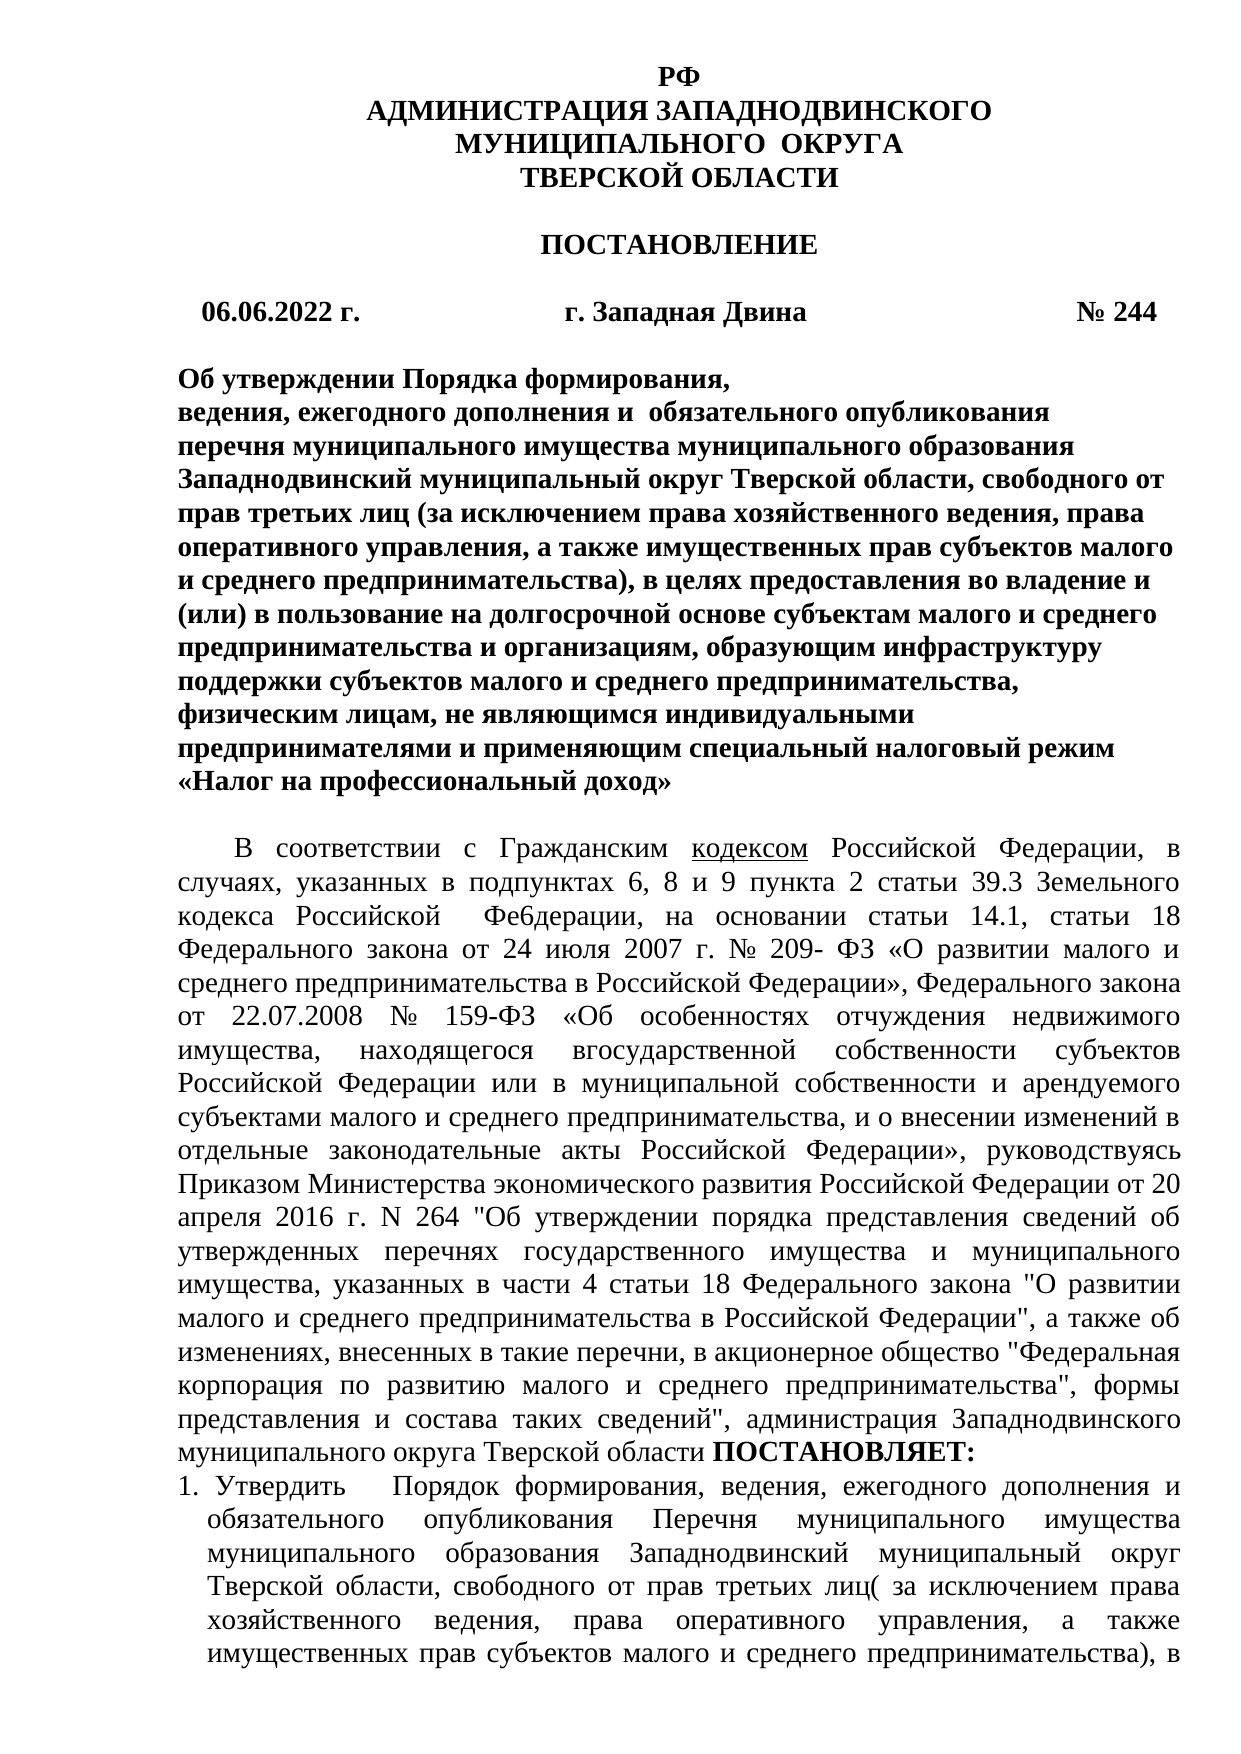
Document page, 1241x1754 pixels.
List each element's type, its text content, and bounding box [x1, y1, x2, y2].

text ТВЕРСКОЙ ОБЛАСТИ [177, 160, 1181, 193]
text Об утверждении Порядка формирования, [177, 361, 1181, 394]
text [177, 1468, 1181, 1669]
text В соответствии с Гражданским кодексом Российской Федерации, в случаях, указанных в подпунктах 6, 8 и 9 пункта 2 статьи 39.3 Земельного кодекса Российской Фе6дерации, на основании статьи 14.1, статьи 18 Федерального закона от 24 июля 2007 г. № 209- ФЗ «О развитии малого и среднего предпринимательства в Российской Федерации», Федерального закона от 22.07.2008 № 159-ФЗ «Об особенностях отчуждения недвижимого имущества, находящегося вгосударственной собственности субъектов Российской Федерации или в муниципальной собственности и арендуемого субъектами малого и среднего предпринимательства, и о внесении изменений в отдельные законодательные акты Российской Федерации», руководствуясь Приказом Министерства экономического развития Российской Федерации от 20 апреля 2016 г. N 264 "Об утверждении порядка представления сведений об утвержденных перечнях государственного имущества и муниципального имущества, указанных в части 4 статьи 18 Федерального закона "О развитии малого и среднего предпринимательства в Российской Федерации", а также об изменениях, внесенных в такие перечни, в акционерное общество "Федеральная корпорация по развитию малого и среднего предпринимательства", формы представления и состава таких сведений", администрация Западнодвинского муниципального округа Тверской области ПОСТАНОВЛЯЕТ: [177, 1132, 1181, 1468]
text ПОСТАНОВЛЕНИЕ [177, 227, 1181, 260]
text АДМИНИСТРАЦИЯ ЗАПАДНОДВИНСКОГО [177, 93, 1181, 126]
text ведения, ежегодного дополнения и обязательного опубликования [177, 394, 1181, 428]
text РФ [177, 59, 1181, 93]
text перечня муниципального имущества муниципального образования [177, 428, 1181, 462]
text МУНИЦИПАЛЬНОГО ОКРУГА [177, 126, 1181, 160]
text Западнодвинский муниципальный округ Тверской области, свободного от прав третьих лиц (за исключением права хозяйственного ведения, права оперативного управления, а также имущественных прав субъектов малого и среднего предпринимательства), в целях предоставления во владение и (или) в пользование на долгосрочной основе субъектам малого и среднего предпринимательства и организациям, образующим инфраструктуру поддержки субъектов малого и среднего предпринимательства, физическим лицам, не являющимся индивидуальными предпринимателями и применяющим специальный налоговый режим «Налог на профессиональный доход» [177, 462, 1181, 797]
text В соответствии с Гражданским кодексом Российской Федерации, в случаях, указанных в подпунктах 6, 8 и 9 пункта 2 статьи 39.3 Земельного кодекса Российской Фе6дерации, на основании статьи 14.1, статьи 18 Федерального закона от 24 июля 2007 г. № 209- ФЗ «О развитии малого и среднего предпринимательства в Российской Федерации», Федерального закона от 22.07.2008 № 159-ФЗ «Об особенностях отчуждения недвижимого имущества, находящегося вгосударственной собственности субъектов Российской Федерации или в муниципальной собственности и арендуемого субъектами малого и среднего предпринимательства, и о внесении изменений в отдельные законодательные акты Российской Федерации», руководствуясь Приказом Министерства экономического развития Российской Федерации от 20 апреля 2016 г. N 264 "Об утверждении порядка представления сведений об утвержденных перечнях государственного имущества и муниципального имущества, указанных в части 4 статьи 18 Федерального закона "О развитии малого и среднего предпринимательства в Российской Федерации", а также об изменениях, внесенных в такие перечни, в акционерное общество "Федеральная корпорация по развитию малого и среднего предпринимательства", формы представления и состава таких сведений", администрация Западнодвинского муниципального округа Тверской области ПОСТАНОВЛЯЕТ: [177, 831, 1181, 998]
text 06.06.2022 г. г. Западная Двина № 244 [177, 294, 1181, 327]
